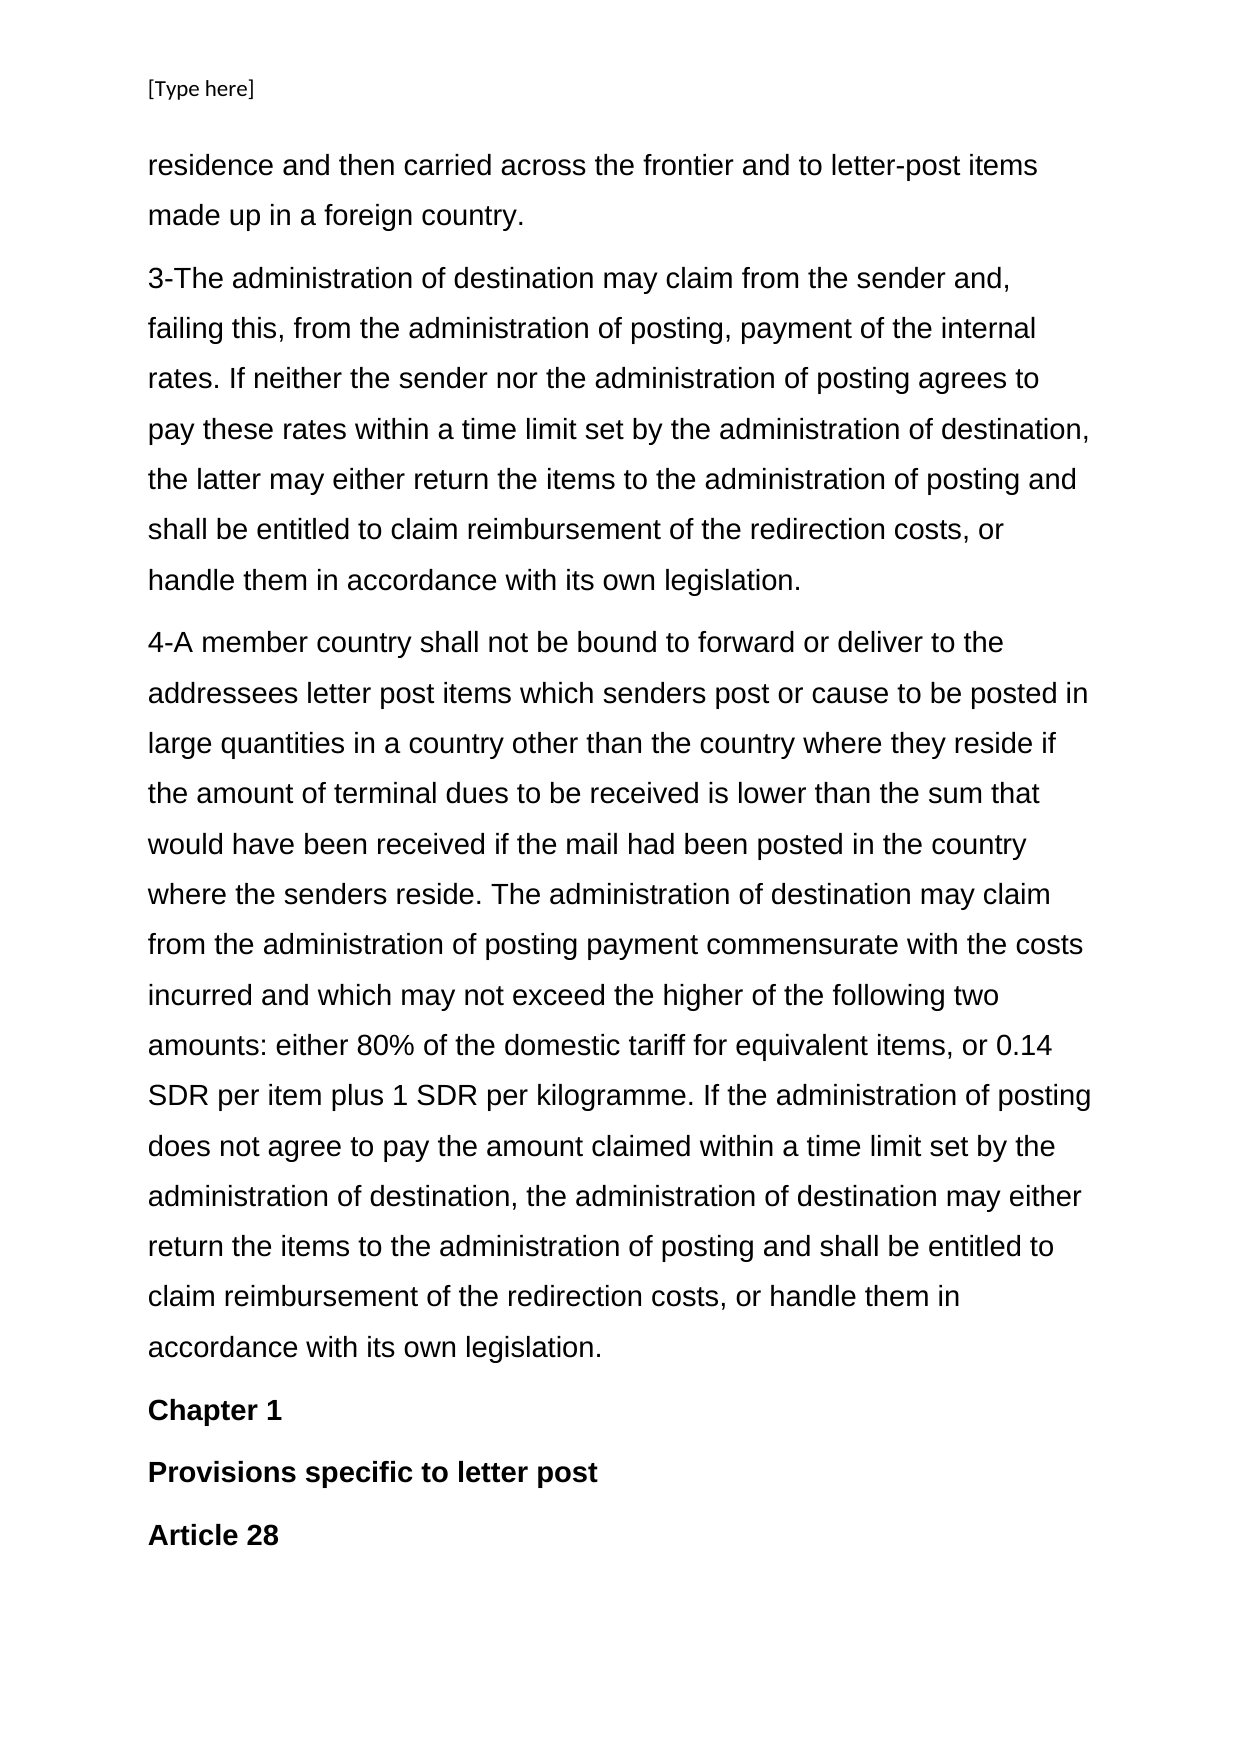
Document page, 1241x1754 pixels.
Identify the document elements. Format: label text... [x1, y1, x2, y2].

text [148, 148, 1093, 231]
text Chapter 1 [148, 1393, 1093, 1426]
text 3-The administration of destination may claim from the sender and, failing this, from the administration of posting, payment of the internal rates. If neither the sender nor the administration of posting agrees to pay these rates within a time limit set by the administration of destination, the latter may either return the items to the administration of posting and shall be entitled to claim reimbursement of the redirection costs, or handle them in accordance with its own legislation. [148, 261, 1093, 596]
text 4-A member country shall not be bound to forward or deliver to the addressees letter post items which senders post or cause to be posted in large quantities in a country other than the country where they reside if the amount of terminal dues to be received is lower than the sum that would have been received if the mail had been posted in the country where the senders reside. The administration of destination may claim from the administration of posting payment commensurate with the costs incurred and which may not exceed the higher of the following two amounts: either 80% of the domestic tariff for equivalent items, or 0.14 SDR per item plus 1 SDR per kilogramme. If the administration of posting does not agree to pay the amount claimed within a time limit set by the administration of destination, the administration of destination may either return the items to the administration of posting and shall be entitled to claim reimbursement of the redirection costs, or handle them in accordance with its own legislation. [148, 625, 1093, 1363]
text Article 28 [148, 1518, 1093, 1552]
text Provisions specific to letter post [148, 1455, 1093, 1489]
